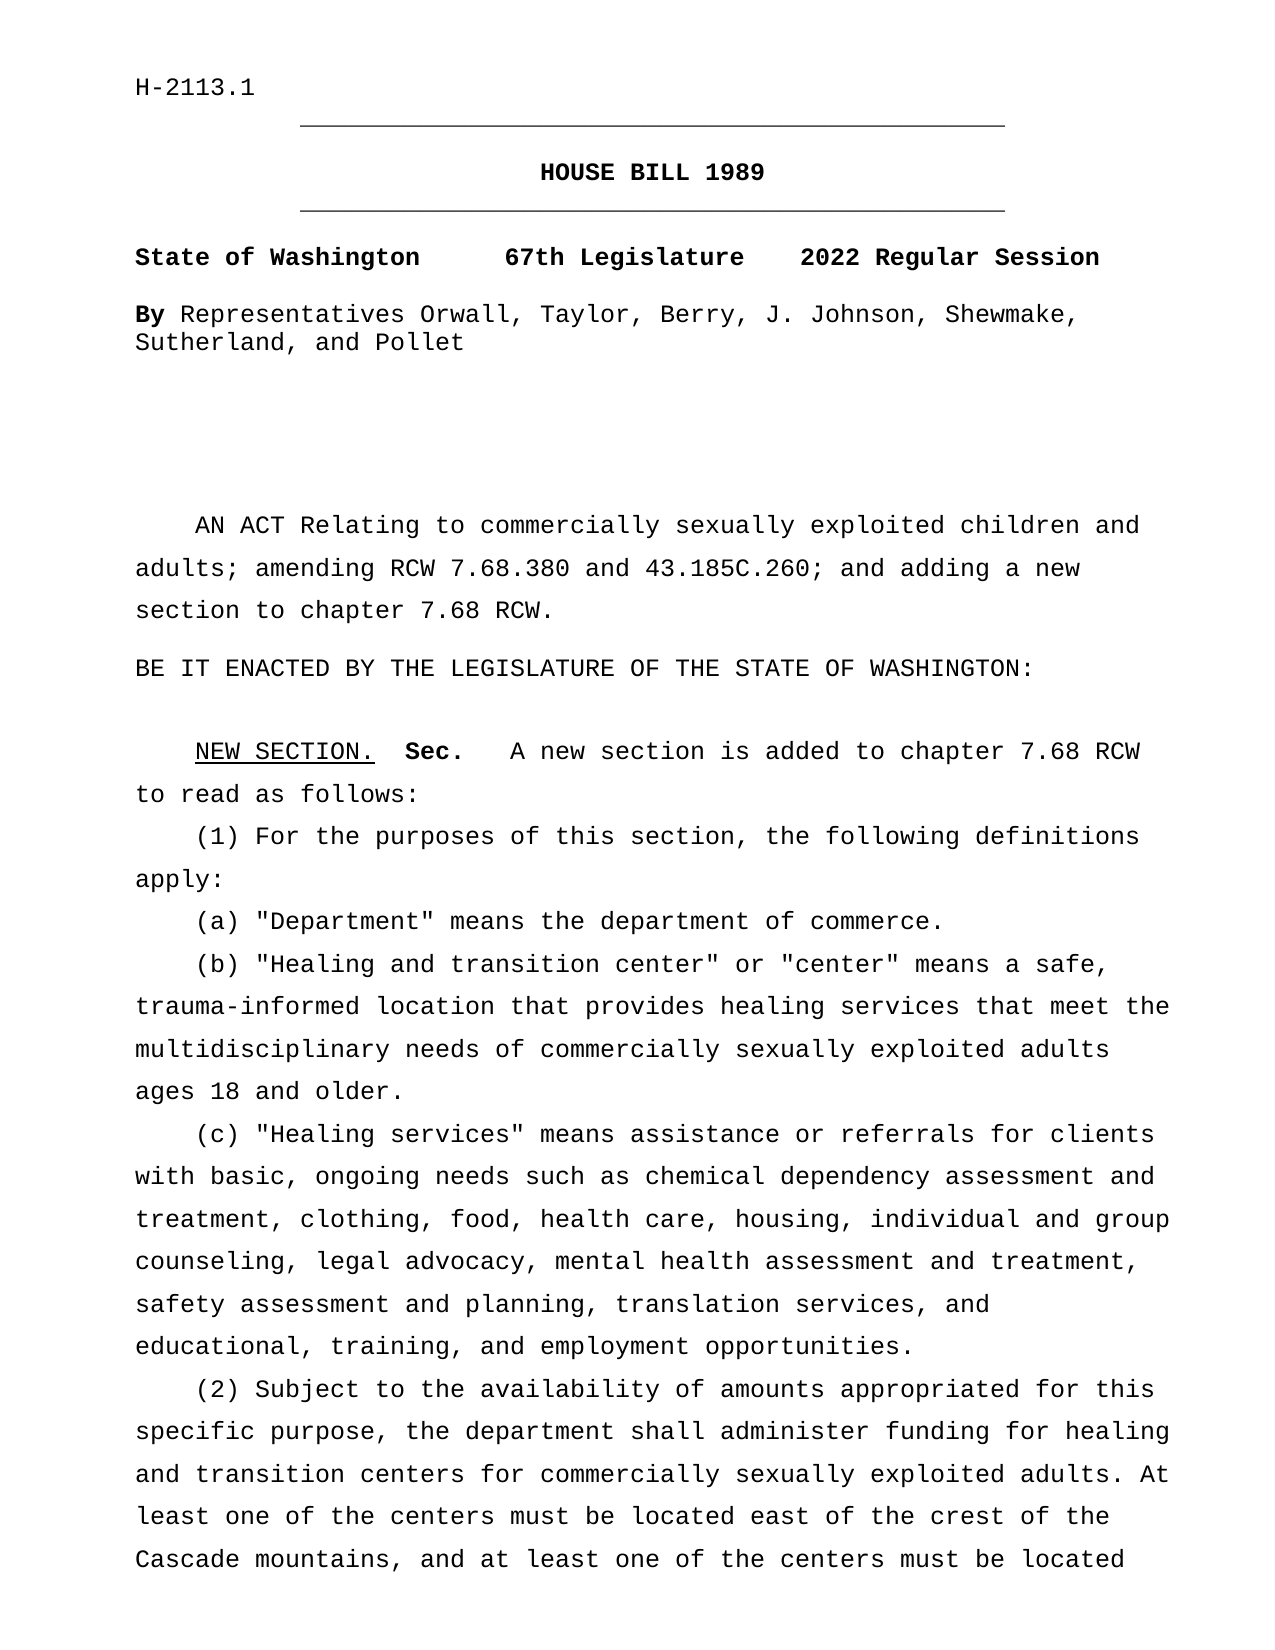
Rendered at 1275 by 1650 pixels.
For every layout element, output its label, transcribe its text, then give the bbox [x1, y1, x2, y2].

text _______________________________________________ [135, 103, 1170, 132]
text AN ACT Relating to commercially sexually exploited children and adults; amending RCW 7.68.380 and 43.185C.260; and adding a new section to chapter 7.68 RCW. [135, 500, 1170, 627]
text By Representatives Orwall, Taylor, Berry, J. Johnson, Shewmake, Sutherland, and Pollet [135, 302, 1170, 358]
text (b) "Healing and transition center" or "center" means a safe, trauma-informed location that provides healing services that meet the multidisciplinary needs of commercially sexually exploited adults ages 18 and older. [135, 938, 1170, 1108]
text (c) "Healing services" means assistance or referrals for clients with basic, ongoing needs such as chemical dependency assessment and treatment, clothing, food, health care, housing, individual and group counseling, legal advocacy, mental health assessment and treatment, safety assessment and planning, translation services, and educational, training, and employment opportunities. [135, 1108, 1170, 1363]
text HOUSE BILL 1989 [135, 160, 1170, 188]
text (1) For the purposes of this section, the following definitions apply: [135, 811, 1170, 896]
text BE IT ENACTED BY THE LEGISLATURE OF THE STATE OF WASHINGTON: [135, 656, 1170, 684]
text (a) "Department" means the department of commerce. [135, 896, 1170, 938]
text H-2113.1 [135, 75, 1170, 103]
text NEW SECTION. Sec. A new section is added to chapter 7.68 RCW to read as follows: [135, 726, 1170, 811]
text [135, 1363, 1170, 1576]
text State of Washington 67th Legislature 2022 Regular Session [135, 245, 1170, 273]
text _______________________________________________ [135, 188, 1170, 217]
